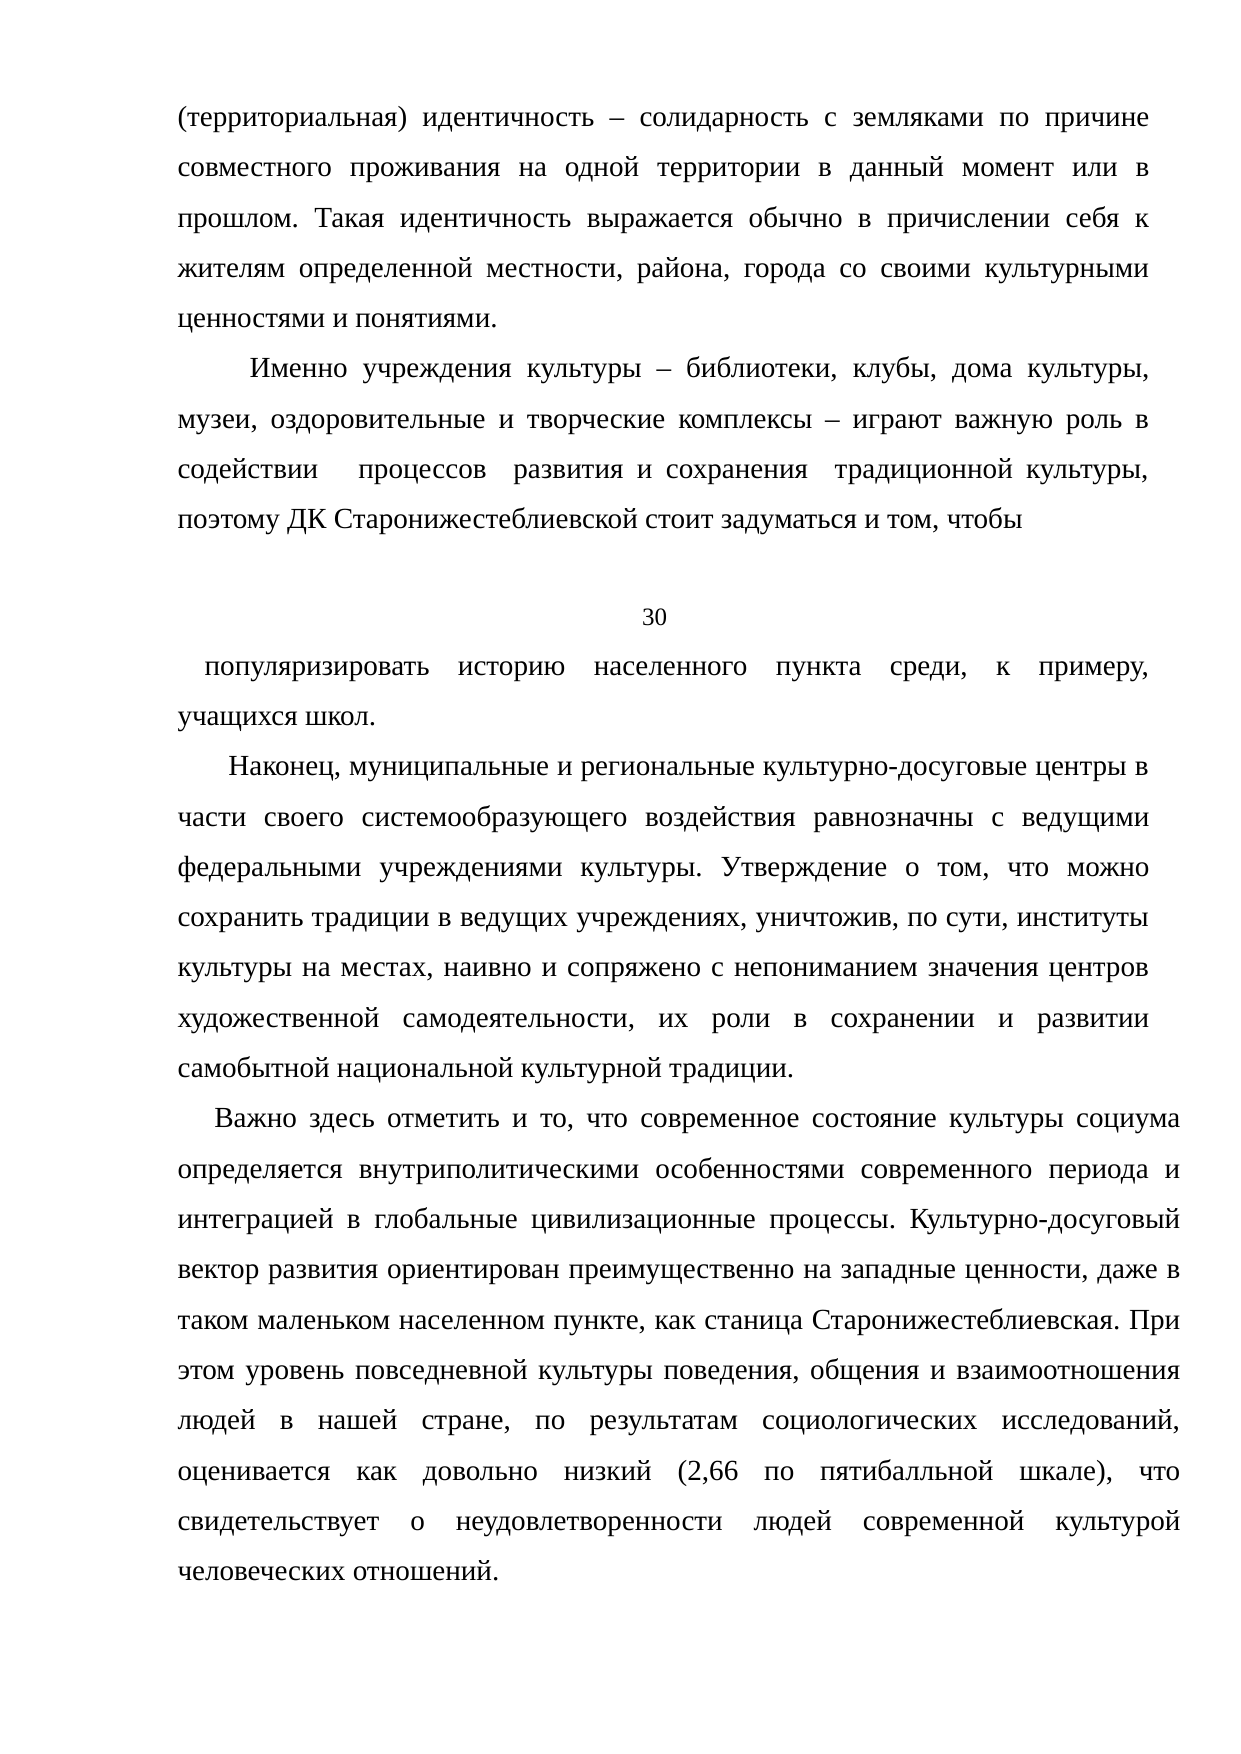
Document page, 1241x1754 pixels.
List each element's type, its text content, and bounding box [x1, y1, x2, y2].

text популяризировать историю населенного пункта среди, к примеру, учащихся школ. [177, 648, 1150, 732]
text Наконец, муниципальные и региональные культурно-досуговые центры в части своего системообразующего воздействия равнозначны с ведущими федеральными учреждениями культуры. Утверждение о том, что можно сохранить традиции в ведущих учреждениях, уничтожив, по сути, институты культуры на местах, наивно и сопряжено с непониманием значения центров художественной самодеятельности, их роли в сохранении и развитии самобытной национальной культурной традиции. [177, 748, 1150, 1084]
text 30 [177, 602, 1150, 631]
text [177, 99, 1150, 334]
text Важно здесь отметить и то, что современное состояние культуры социума определяется внутриполитическими особенностями современного периода и интеграцией в глобальные цивилизационные процессы. Культурно-досуговый вектор развития ориентирован преимущественно на западные ценности, даже в таком маленьком населенном пункте, как станица Старонижестеблиевская. При этом уровень повседневной культуры поведения, общения и взаимоотношения людей в нашей стране, по результатам социологических исследований, оценивается как довольно низкий (2,66 по пятибалльной шкале), что свидетельствует о неудовлетворенности людей современной культурой человеческих отношений. [177, 1101, 1181, 1587]
text Именно учреждения культуры – библиотеки, клубы, дома культуры, музеи, оздоровительные и творческие комплексы – играют важную роль в содействии процессов развития и сохранения традиционной культуры, поэтому ДК Старонижестеблиевской стоит задуматься и том, чтобы [177, 351, 1150, 535]
